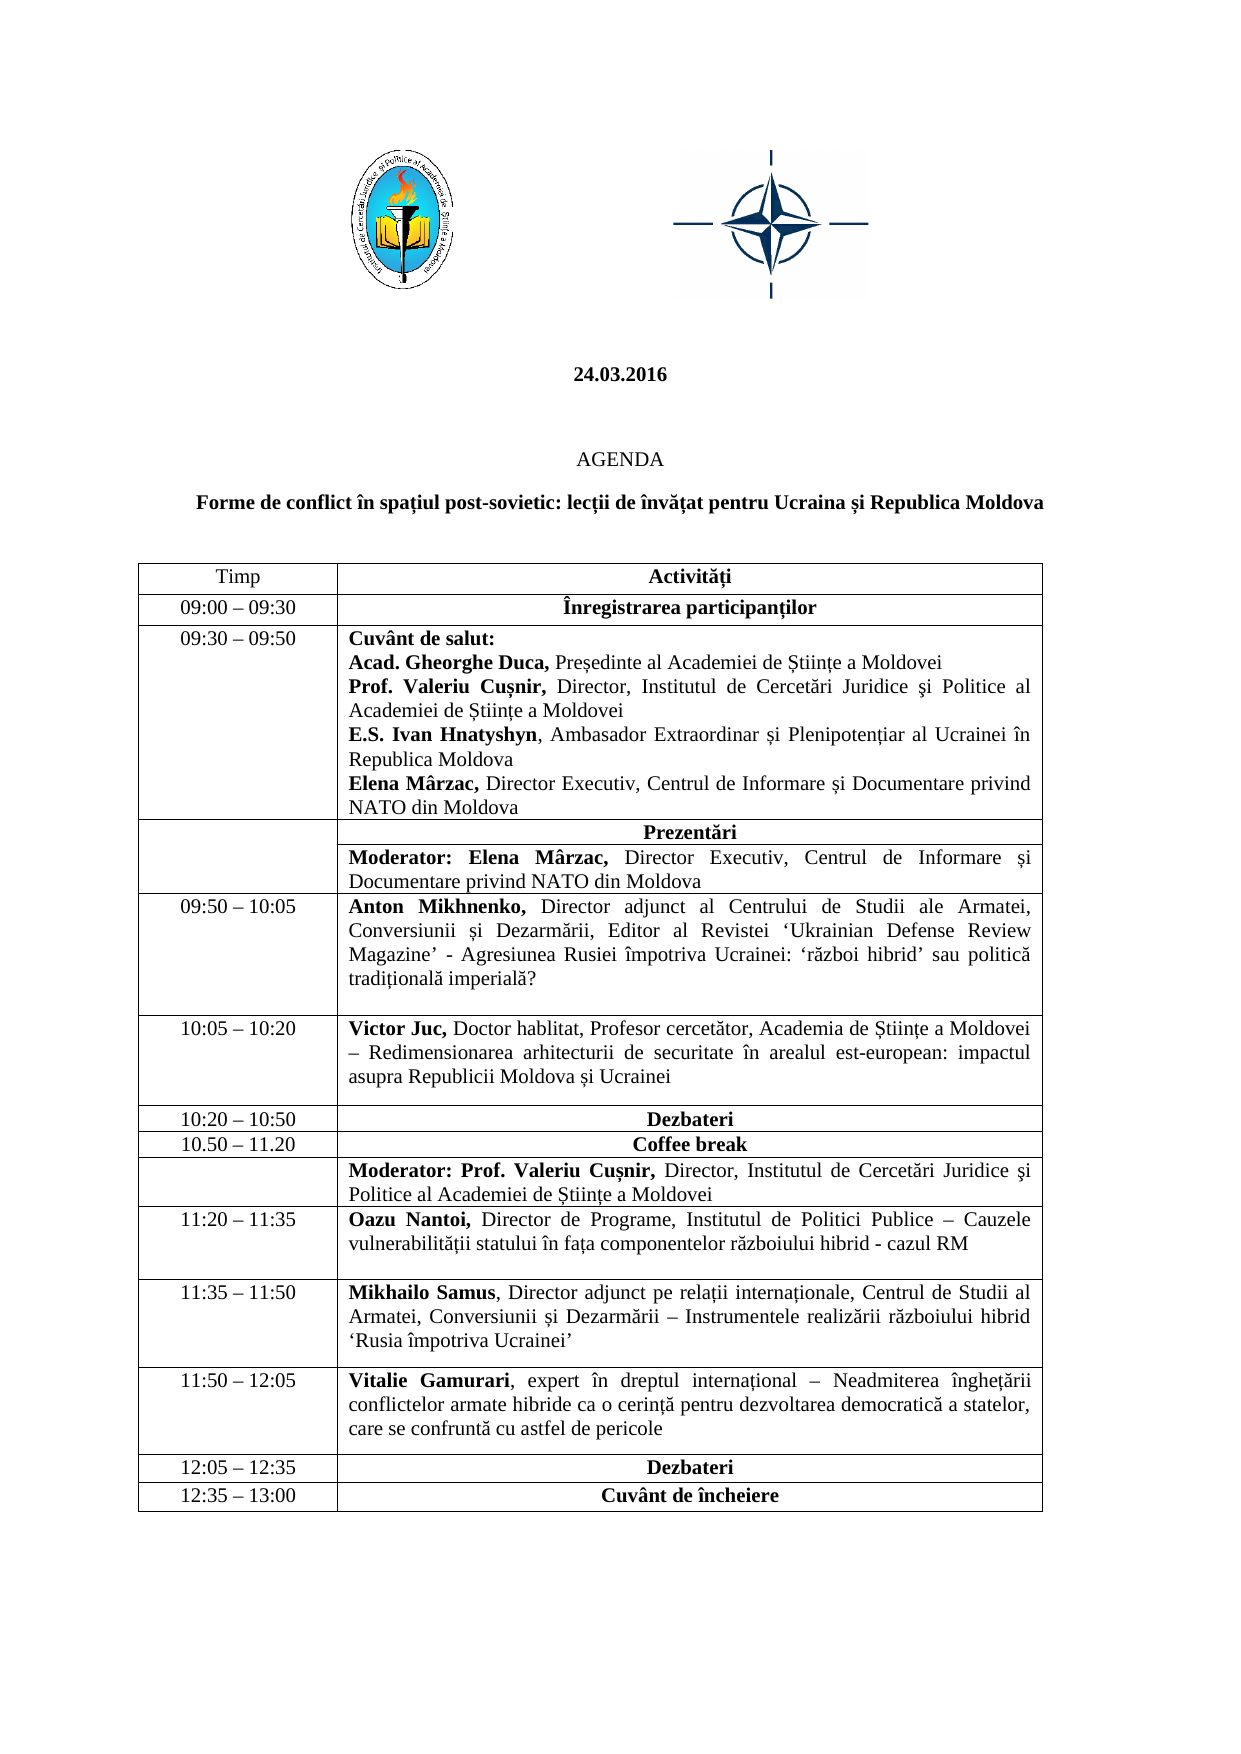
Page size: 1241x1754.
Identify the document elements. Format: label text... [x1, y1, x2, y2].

table_cell Victor Juc, Doctor hablitat, Profesor cercetător, Academia de Științe a Moldovei – Redimensionarea arhitecturii de securitate în arealul est-european: impactul asupra Republicii Moldova și Ucrainei [338, 1016, 1042, 1105]
picture [351, 150, 453, 289]
table_cell 11:50 – 12:05 [139, 1368, 337, 1454]
table_cell Oazu Nantoi, Director de Programe, Institutul de Politici Publice – Cauzele vulnerabilității statului în fața componentelor războiului hibrid - cazul RM [338, 1207, 1042, 1279]
table_cell Moderator: Elena Mârzac, Director Executiv, Centrul de Informare și Documentare privind NATO din Moldova [701, 845, 1042, 893]
table_cell 10:05 – 10:20 [139, 1016, 337, 1105]
table_cell 12:35 – 13:00 [139, 1483, 337, 1511]
table_header Timp [139, 564, 337, 594]
table_cell 09:00 – 09:30 [139, 595, 337, 625]
table_cell Înregistrarea participanților [338, 595, 1042, 625]
table_cell Coffee break [338, 1132, 1042, 1157]
table_cell [139, 820, 337, 893]
text Forme de conflict în spațiul post-sovietic: lecții de învățat pentru Ucraina și Republica Moldova [150, 490, 1090, 544]
table_cell 11:20 – 11:35 [139, 1207, 337, 1279]
table_header Activități [338, 564, 1042, 594]
table_cell Dezbateri [338, 1455, 1042, 1482]
table_cell 12:05 – 12:35 [139, 1455, 337, 1482]
table_cell Vitalie Gamurari, expert în dreptul internațional – Neadmiterea înghețării conflictelor armate hibride ca o cerință pentru dezvoltarea democratică a statelor, care se confruntă cu astfel de pericole [338, 1368, 1042, 1454]
table_cell 10:20 – 10:50 [139, 1106, 337, 1131]
table_cell Anton Mikhnenko, Director adjunct al Centrului de Studii ale Armatei, Conversiunii și Dezarmării, Editor al Revistei ‘Ukrainian Defense Review Magazine’ - Agresiunea Rusiei împotriva Ucrainei: ‘război hibrid’ sau politică tradițională imperială? [338, 894, 1042, 1015]
table_cell 11:35 – 11:50 [139, 1280, 337, 1367]
table_cell 09:30 – 09:50 [139, 626, 337, 819]
table_cell Mikhailo Samus, Director adjunct pe relații internaționale, Centrul de Studii al Armatei, Conversiunii și Dezarmării – Instrumentele realizării războiului hibrid ‘Rusia împotriva Ucrainei’ [338, 1280, 1042, 1367]
table_cell Moderator: Prof. Valeriu Cușnir, Director, Institutul de Cercetări Juridice şi Politice al Academiei de Științe a Moldovei [338, 1158, 1042, 1206]
table_cell 09:50 – 10:05 [139, 894, 337, 1015]
text AGENDA [150, 447, 1090, 471]
table_cell Dezbateri [338, 1106, 1042, 1131]
table_cell [139, 1158, 337, 1206]
table_cell Prezentări [338, 820, 1042, 844]
table_cell 10.50 – 11.20 [139, 1132, 337, 1157]
table_cell Cuvânt de încheiere [338, 1483, 1042, 1511]
picture [673, 150, 869, 299]
text 24.03.2016 [150, 362, 1090, 386]
table_cell Cuvânt de salut: Acad. Gheorghe Duca, Președinte al Academiei de Științe a Moldovei Prof. Valeriu Cușnir, Director, Institutul de Cercetări Juridice şi Politice al Academiei de Științe a Moldovei E.S. Ivan Hnatyshyn, Ambasador Extraordinar și Plenipotențiar al Ucrainei în Republica Moldova Elena Mârzac, Director Executiv, Centrul de Informare și Documentare privind NATO din Moldova [338, 626, 1042, 819]
table_cell Moderator: Elena Mârzac, Director Executiv, Centrul de Informare și Documentare privind NATO din Moldova [338, 845, 468, 893]
